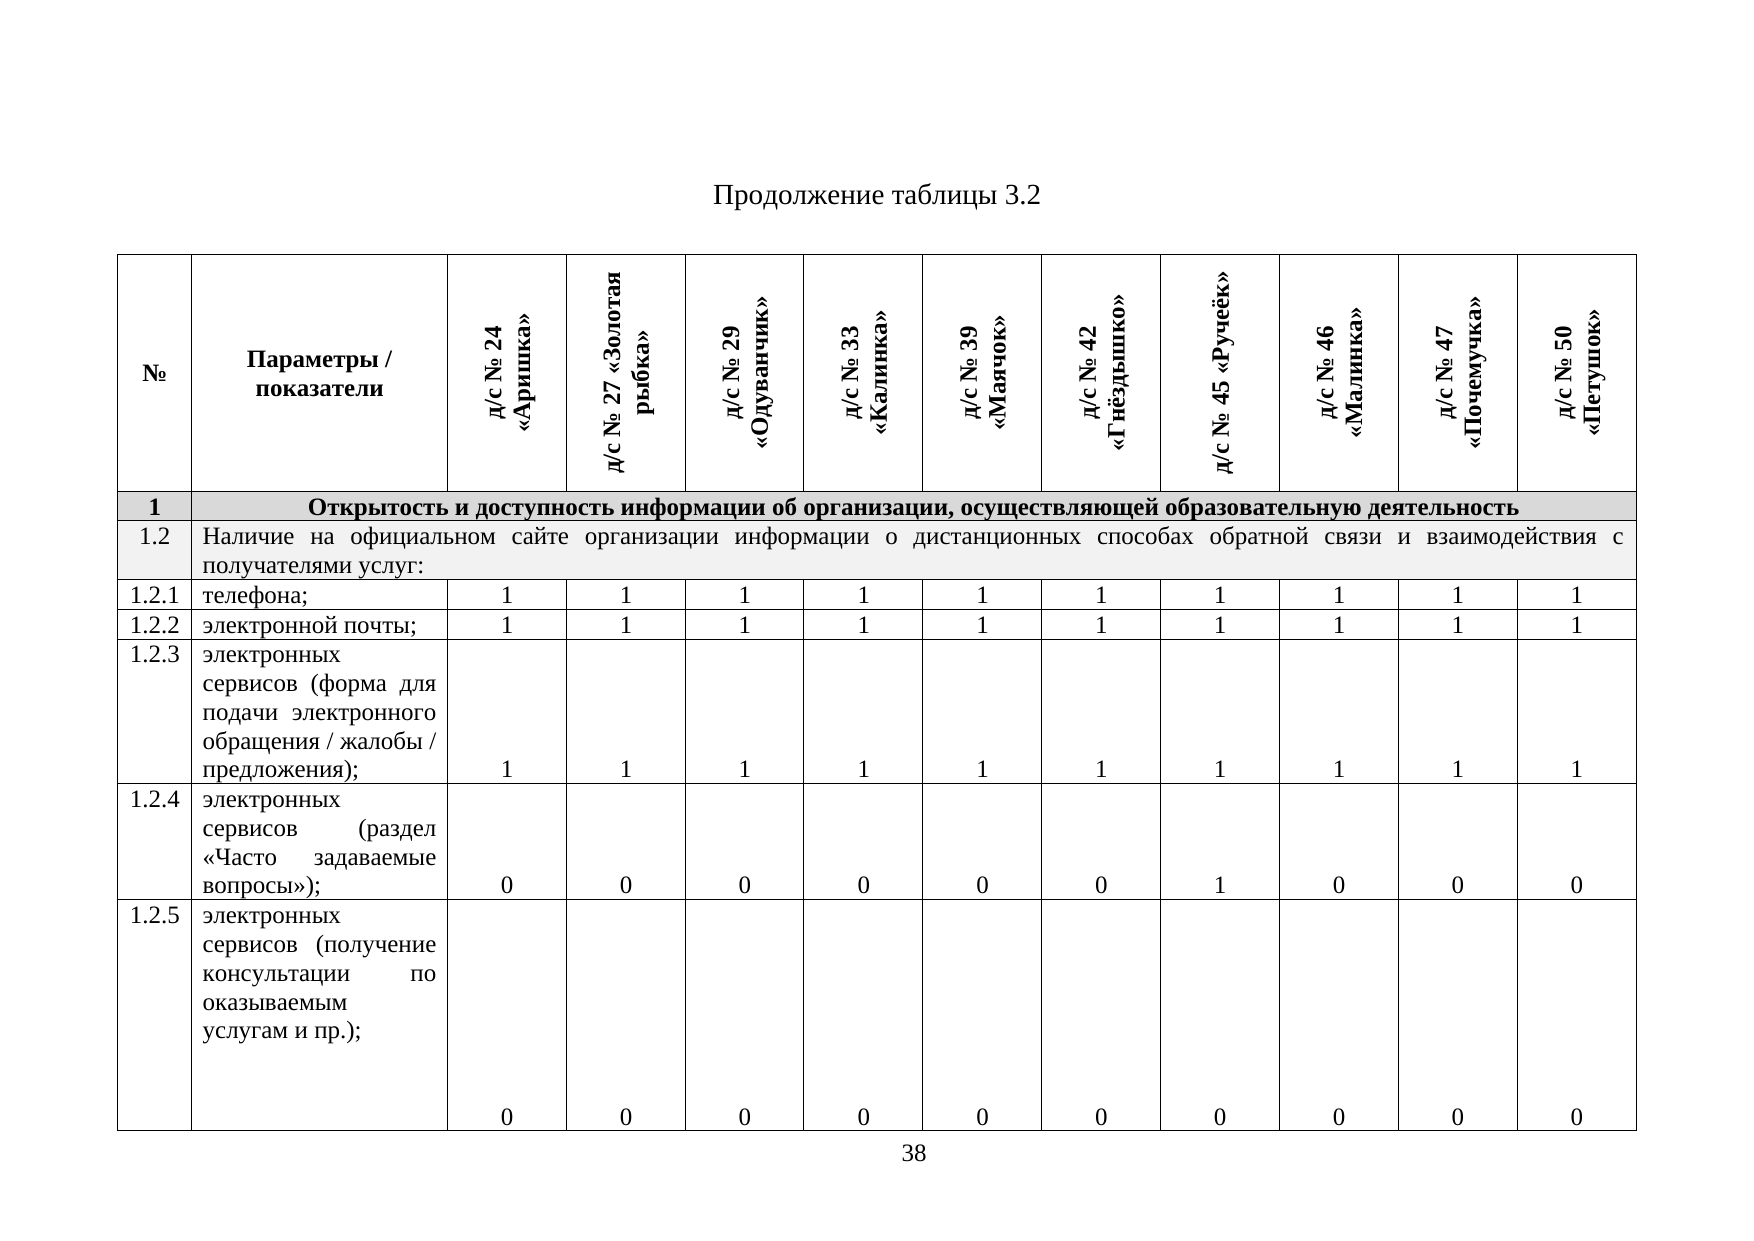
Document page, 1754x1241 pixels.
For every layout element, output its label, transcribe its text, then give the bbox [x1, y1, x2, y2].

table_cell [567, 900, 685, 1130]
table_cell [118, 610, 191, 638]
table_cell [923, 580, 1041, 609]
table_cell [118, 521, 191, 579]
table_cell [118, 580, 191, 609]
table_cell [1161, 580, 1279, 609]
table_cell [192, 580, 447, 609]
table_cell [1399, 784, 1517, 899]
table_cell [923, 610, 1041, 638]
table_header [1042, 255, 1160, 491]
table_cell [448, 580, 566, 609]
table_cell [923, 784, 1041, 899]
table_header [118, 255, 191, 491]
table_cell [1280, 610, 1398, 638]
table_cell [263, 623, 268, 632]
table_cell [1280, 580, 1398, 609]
text Продолжение таблицы 3.2 [118, 177, 1636, 211]
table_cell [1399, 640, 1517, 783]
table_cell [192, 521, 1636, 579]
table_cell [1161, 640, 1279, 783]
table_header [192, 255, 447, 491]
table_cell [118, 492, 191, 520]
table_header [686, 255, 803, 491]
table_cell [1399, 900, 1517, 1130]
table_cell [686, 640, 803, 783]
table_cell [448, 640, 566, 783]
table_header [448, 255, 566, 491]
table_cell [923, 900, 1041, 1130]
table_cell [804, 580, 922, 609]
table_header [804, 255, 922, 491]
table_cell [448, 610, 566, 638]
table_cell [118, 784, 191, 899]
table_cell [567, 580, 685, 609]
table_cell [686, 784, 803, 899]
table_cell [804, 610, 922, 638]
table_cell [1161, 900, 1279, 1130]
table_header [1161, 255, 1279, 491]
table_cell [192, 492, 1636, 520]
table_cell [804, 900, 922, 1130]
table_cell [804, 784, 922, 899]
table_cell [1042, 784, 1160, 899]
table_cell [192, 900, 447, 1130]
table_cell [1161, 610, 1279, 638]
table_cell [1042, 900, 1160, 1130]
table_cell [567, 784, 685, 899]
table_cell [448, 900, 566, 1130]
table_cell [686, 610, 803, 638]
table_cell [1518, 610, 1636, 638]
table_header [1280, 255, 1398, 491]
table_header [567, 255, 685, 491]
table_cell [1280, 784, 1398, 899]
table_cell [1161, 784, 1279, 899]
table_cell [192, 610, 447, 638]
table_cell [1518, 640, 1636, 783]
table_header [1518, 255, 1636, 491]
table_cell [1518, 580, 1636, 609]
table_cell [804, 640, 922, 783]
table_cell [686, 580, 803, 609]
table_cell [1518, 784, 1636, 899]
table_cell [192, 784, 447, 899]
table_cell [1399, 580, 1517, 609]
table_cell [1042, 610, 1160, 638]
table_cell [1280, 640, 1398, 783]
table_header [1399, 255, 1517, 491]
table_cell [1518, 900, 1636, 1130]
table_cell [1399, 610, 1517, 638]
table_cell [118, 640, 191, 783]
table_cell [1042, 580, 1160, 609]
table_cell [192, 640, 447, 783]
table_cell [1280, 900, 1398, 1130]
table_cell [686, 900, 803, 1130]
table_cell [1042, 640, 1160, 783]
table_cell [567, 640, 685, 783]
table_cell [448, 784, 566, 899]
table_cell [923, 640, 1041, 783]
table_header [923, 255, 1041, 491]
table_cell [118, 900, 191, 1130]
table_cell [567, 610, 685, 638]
